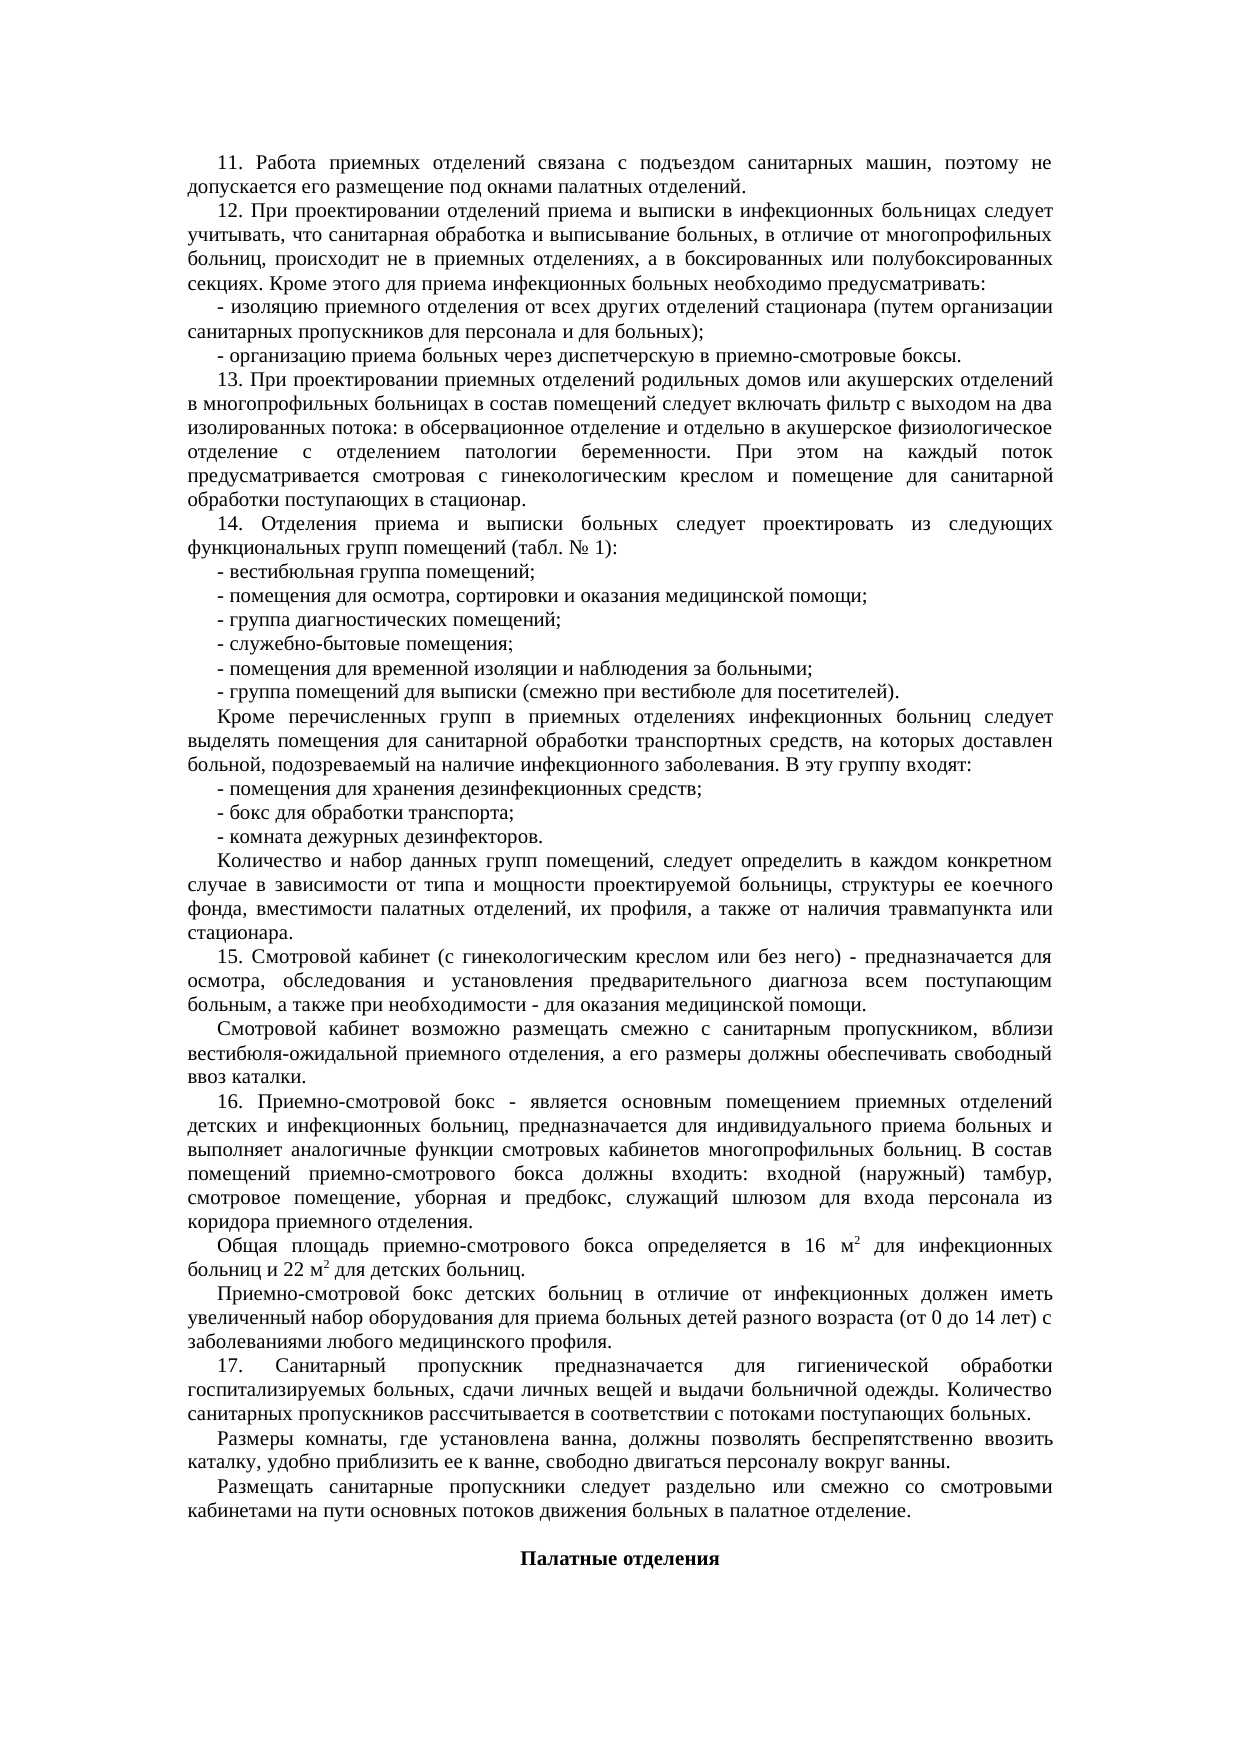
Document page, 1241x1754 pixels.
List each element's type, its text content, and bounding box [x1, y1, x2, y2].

text 17. Санитарный пропускник предназначается для гигиенической обработки госпитализируемых больных, сдачи личных вещей и выдачи больничной одежды. Количество санитарных пропускников рассчитывается в соответствии с потоками поступающих больных. [187, 1353, 1053, 1425]
subtitle Палатные отделения [187, 1546, 1053, 1570]
text Размещать санитарные пропускники следует раздельно или смежно со смотровыми кабинетами на пути основных потоков движения больных в палатное отделение. [187, 1473, 1053, 1522]
text 12. При проектировании отделений приема и выписки в инфекционных больницах следует учитывать, что санитарная обработка и выписывание больных, в отличие от многопрофильных больниц, происходит не в приемных отделениях, а в боксированных или полубоксированных секциях. Кроме этого для приема инфекционных больных необходимо предусматривать: [187, 198, 1053, 294]
text Размеры комнаты, где установлена ванна, должны позволять беспрепятственно ввозить каталку, удобно приблизить ее к ванне, свободно двигаться персоналу вокруг ванны. [187, 1425, 1053, 1473]
text - группа диагностических помещений; [187, 607, 1053, 631]
text Приемно-смотровой бокс детских больниц в отличие от инфекционных должен иметь увеличенный набор оборудования для приема больных детей разного возраста (от 0 до 14 лет) с заболеваниями любого медицинского профиля. [187, 1281, 1053, 1353]
text 16. Приемно-смотровой бокс - является основным помещением приемных отделений детских и инфекционных больниц, предназначается для индивидуального приема больных и выполняет аналогичные функции смотровых кабинетов многопрофильных больниц. В состав помещений приемно-смотрового бокса должны входить: входной (наружный) тамбур, смотровое помещение, уборная и предбокс, служащий шлюзом для входа персонала из коридора приемного отделения. [187, 1088, 1053, 1233]
text - организацию приема больных через диспетчерскую в приемно-смотровые боксы. [187, 342, 1053, 367]
text 14. Отделения приема и выписки больных следует проектировать из следующих функциональных групп помещений (табл. № 1): [187, 511, 1053, 559]
text - служебно-бытовые помещения [187, 631, 1053, 655]
text 11. Работа приемных отделений связана с подъездом санитарных машин, поэтому не допускается его размещение под окнами палатных отделений. [187, 150, 1053, 198]
text Количество и набор данных групп помещений, следует определить в каждом конкретном случае в зависимости от типа и мощности проектируемой больницы, структуры ее коечного фонда, вместимости палатных отделений, их профиля, а также от наличия травмапункта или стационара. [187, 848, 1053, 944]
text Смотровой кабинет возможно размещать смежно с санитарным пропускником, вблизи вестибюля-ожидальной приемного отделения, а его размеры должны обеспечивать свободный ввоз каталки. [187, 1016, 1053, 1088]
text 15. Смотровой кабинет (с гинекологическим креслом или без него) - предназначается для осмотра, обследования и установления предварительного диагноза всем поступающим больным, а также при необходимости - для оказания медицинской помощи. [187, 944, 1053, 1016]
text - изоляцию приемного отделения от всех других отделений стационара (путем организации санитарных пропускников для персонала и для больных); [187, 294, 1053, 342]
text - комната дежурных дезинфекторов. [187, 824, 1053, 848]
text - помещения для временной изоляции и наблюдения за больными; [187, 655, 1053, 679]
text 13. При проектировании приемных отделений родильных домов или акушерских отделений в многопрофильных больницах в состав помещений следует включать фильтр с выходом на два изолированных потока: в обсервационное отделение и отдельно в акушерское физиологическое отделение с отделением патологии беременности. При этом на каждый поток предусматривается смотровая с гинекологическим креслом и помещение для санитарной обработки поступающих в стационар. [187, 367, 1053, 511]
text - бокс для обработки транспорта; [187, 800, 1053, 824]
text - помещения для осмотра, сортировки и оказания медицинской помощи; [187, 583, 1053, 607]
text - группа помещений для выписки (смежно при вестибюле для посетителей). [187, 679, 1053, 703]
text Кроме перечисленных групп в приемных отделениях инфекционных больниц следует выделять помещения для санитарной обработки транспортных средств, на которых доставлен больной, подозреваемый на наличие инфекционного заболевания. В эту группу входят: [187, 703, 1053, 776]
text Общая площадь приемно-смотрового бокса определяется в 16 м2 для инфекционных больниц и 22 м2 для детских больниц. [187, 1233, 1053, 1281]
text - помещения для хранения дезинфекционных средств; [187, 776, 1053, 800]
text - вестибюльная группа помещений; [187, 559, 1053, 583]
